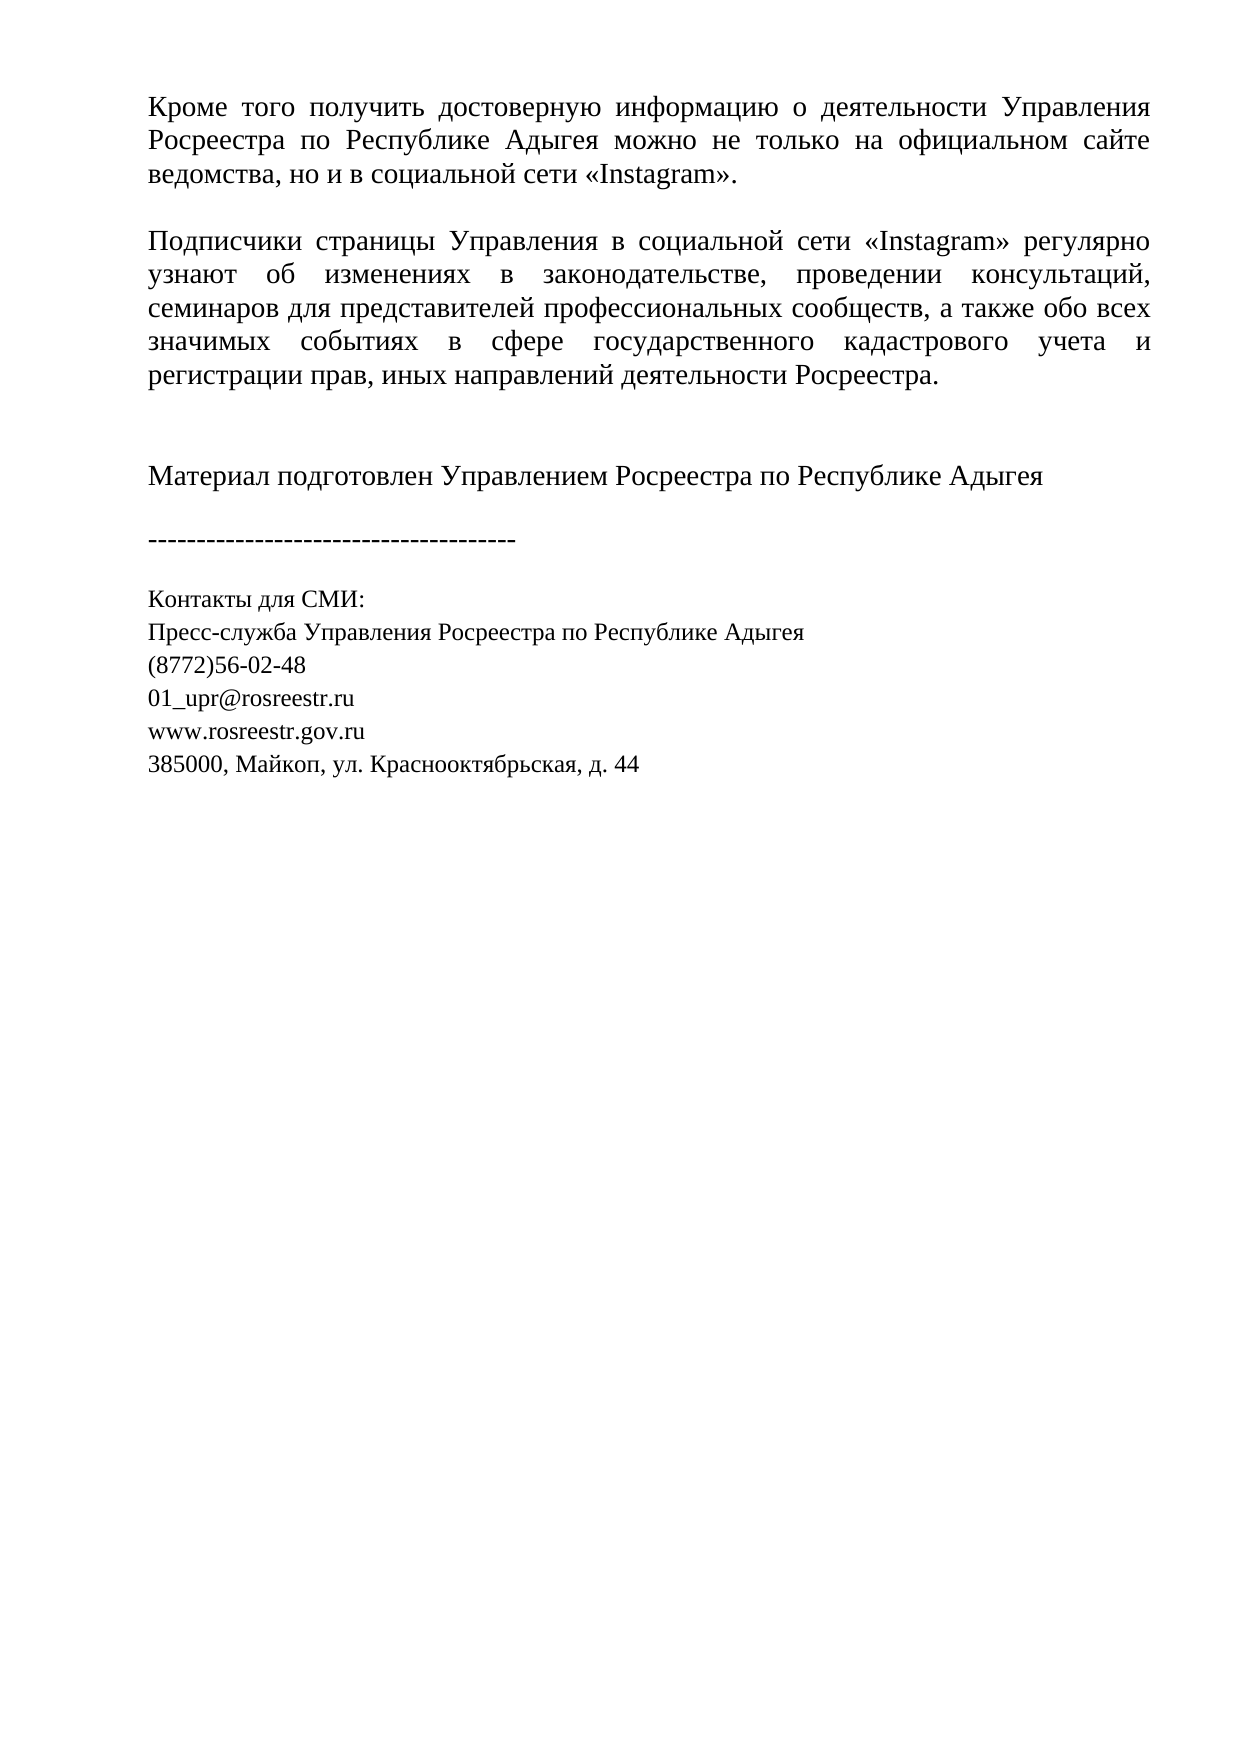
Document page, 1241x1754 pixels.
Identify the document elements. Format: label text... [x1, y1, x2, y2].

text Пресс-служба Управления Росреестра по Республике Адыгея [148, 617, 1152, 645]
text www.rosreestr.gov.ru [148, 716, 1152, 744]
text -------------------------------------- [148, 521, 1152, 554]
text Материал подготовлен Управлением Росреестра по Республике Адыгея [148, 458, 1152, 492]
text Кроме того получить достоверную информацию о деятельности Управления Росреестра по Республике Адыгея можно не только на официальном сайте ведомства, но и в социальной сети «Instagram». [148, 89, 1152, 189]
text 01_upr@rosreestr.ru [148, 683, 1152, 711]
text Контакты для СМИ: [148, 584, 1152, 612]
text Подписчики страницы Управления в социальной сети «Instagram» регулярно узнают об изменениях в законодательстве, проведении консультаций, семинаров для представителей профессиональных сообществ, а также обо всех значимых событиях в сфере государственного кадастрового учета и регистрации прав, иных направлений деятельности Росреестра. [148, 223, 1152, 391]
text (8772)56-02-48 [148, 650, 1152, 678]
text 385000, Майкоп, ул. Краснооктябрьская, д. 44 [148, 749, 1152, 777]
